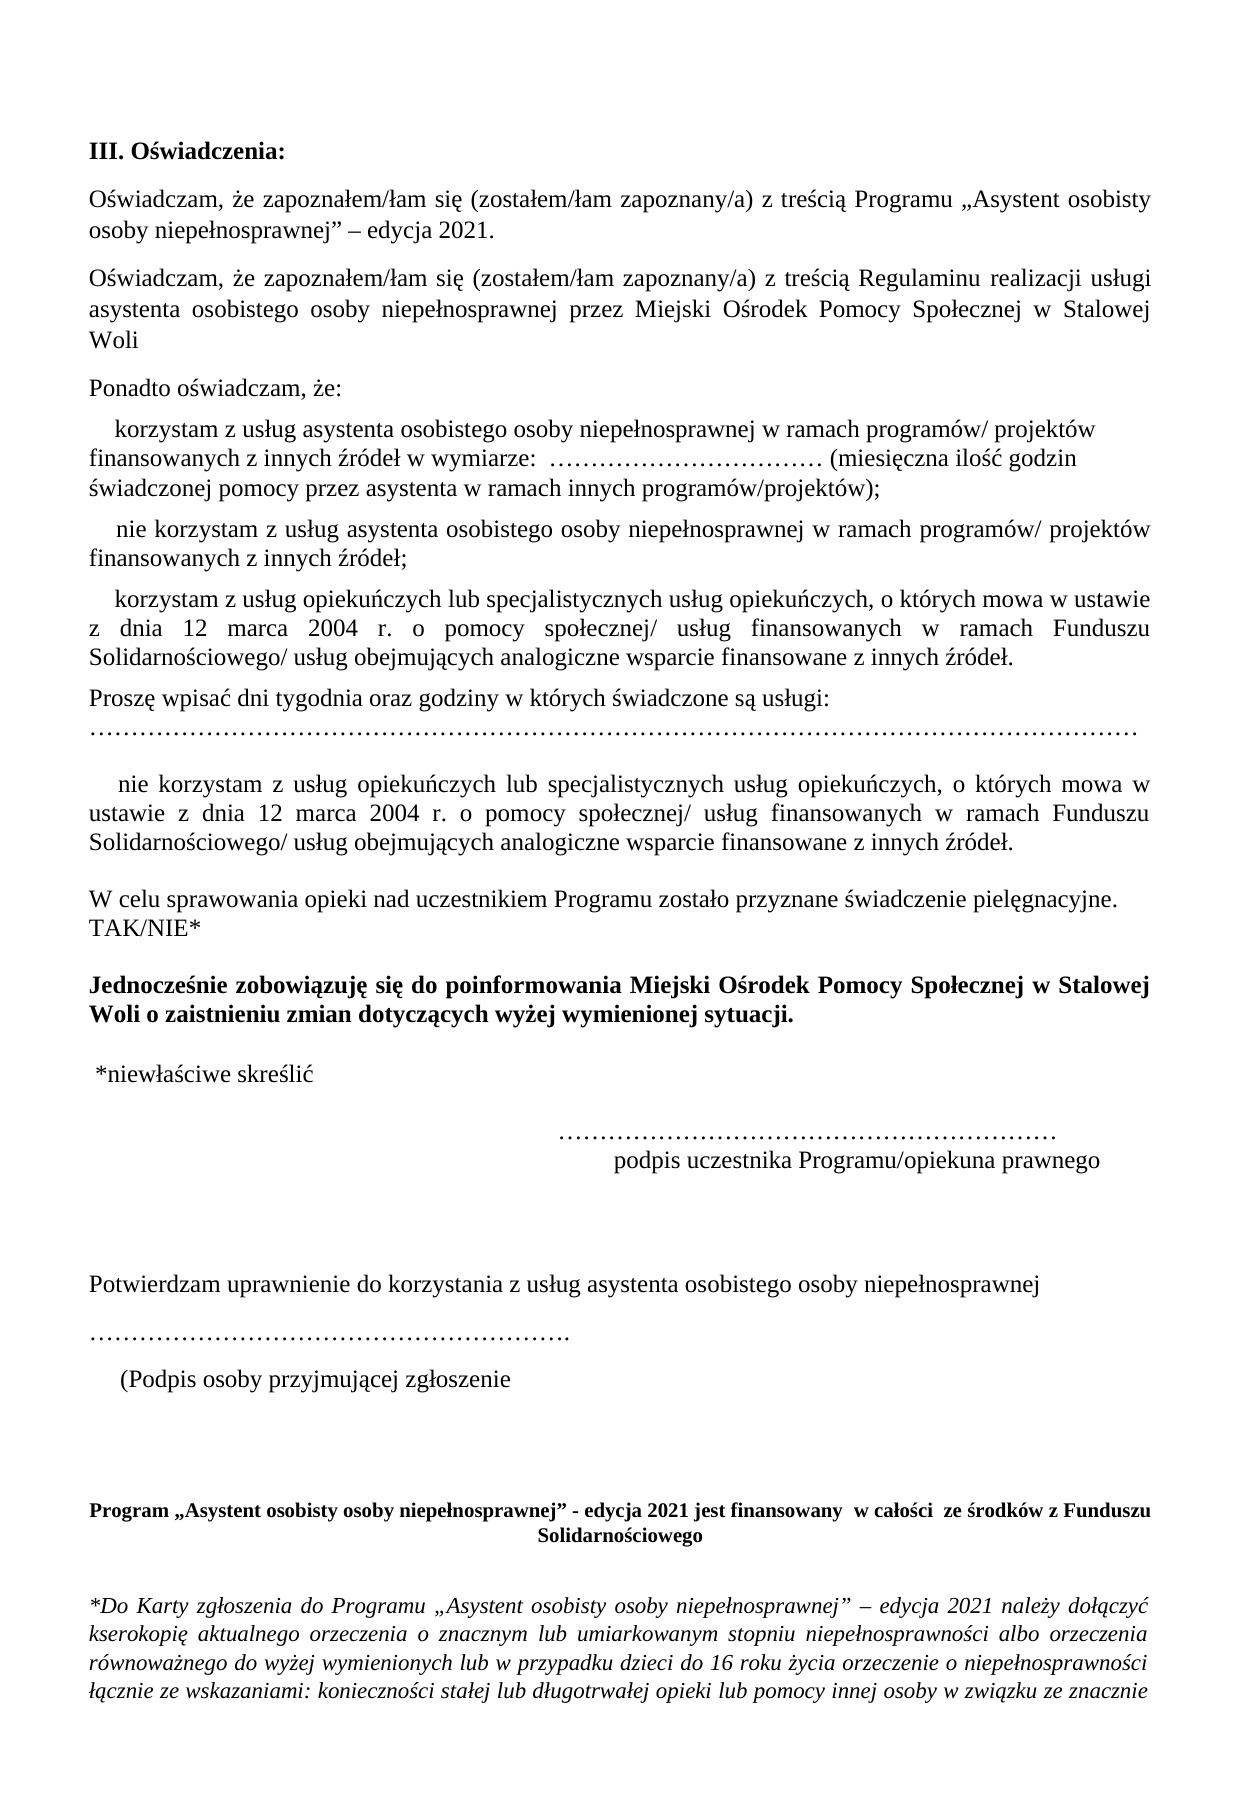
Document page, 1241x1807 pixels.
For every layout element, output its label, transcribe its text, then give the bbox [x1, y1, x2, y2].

text …………………………………………………… [89, 1116, 1152, 1145]
text Potwierdzam uprawnienie do korzystania z usług asystenta osobistego osoby niepełnosprawnej [89, 1269, 1152, 1298]
text Oświadczam, że zapoznałem/łam się (zostałem/łam zapoznany/a) z treścią Regulaminu realizacji usługi asystenta osobistego osoby niepełnosprawnej przez Miejski Ośrodek Pomocy Społecznej w Stalowej Woli [89, 263, 1152, 354]
text nie korzystam z usług asystenta osobistego osoby niepełnosprawnej w ramach programów/ projektów finansowanych z innych źródeł; [89, 514, 1152, 572]
text Program „Asystent osobisty osoby niepełnosprawnej” - edycja 2021 jest finansowany w całości ze środków z Funduszu Solidarnościowego [89, 1498, 1152, 1547]
text Jednocześnie zobowiązuję się do poinformowania Miejski Ośrodek Pomocy Społecznej w Stalowej Woli o zaistnieniu zmian dotyczących wyżej wymienionej sytuacji. [89, 971, 1152, 1028]
text III. Oświadczenia: [89, 136, 1152, 165]
text W celu sprawowania opieki nad uczestnikiem Programu zostało przyznane świadczenie pielęgnacyjne. [89, 884, 1152, 913]
text podpis uczestnika Programu/opiekuna prawnego [89, 1145, 1152, 1174]
text korzystam z usług opiekuńczych lub specjalistycznych usług opiekuńczych, o których mowa w ustawie z dnia 12 marca 2004 r. o pomocy społecznej/ usług finansowanych w ramach Funduszu Solidarnościowego/ usług obejmujących analogiczne wsparcie finansowane z innych źródeł. [89, 584, 1152, 671]
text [89, 1592, 1152, 1703]
text korzystam z usług asystenta osobistego osoby niepełnosprawnej w ramach programów/ projektów finansowanych z innych źródeł w wymiarze: …………………………… (miesięczna ilość godzin świadczonej pomocy przez asystenta w ramach innych programów/projektów); [89, 414, 1152, 502]
text nie korzystam z usług opiekuńczych lub specjalistycznych usług opiekuńczych, o których mowa w ustawie z dnia 12 marca 2004 r. o pomocy społecznej/ usług finansowanych w ramach Funduszu Solidarnościowego/ usług obejmujących analogiczne wsparcie finansowane z innych źródeł. [89, 769, 1152, 856]
text (Podpis osoby przyjmującej zgłoszenie [89, 1364, 1152, 1393]
text Oświadczam, że zapoznałem/łam się (zostałem/łam zapoznany/a) z treścią Programu „Asystent osobisty osoby niepełnosprawnej” – edycja 2021. [89, 184, 1152, 244]
text *niewłaściwe skreślić [89, 1059, 1152, 1087]
text …………………………………………………. [89, 1317, 1152, 1346]
text ……………………………………………………………………………………………………………… [89, 712, 1152, 741]
text Proszę wpisać dni tygodnia oraz godziny w których świadczone są usługi: [89, 683, 1152, 712]
text TAK/NIE* [89, 913, 1152, 942]
text Ponadto oświadczam, że: [89, 373, 1152, 401]
